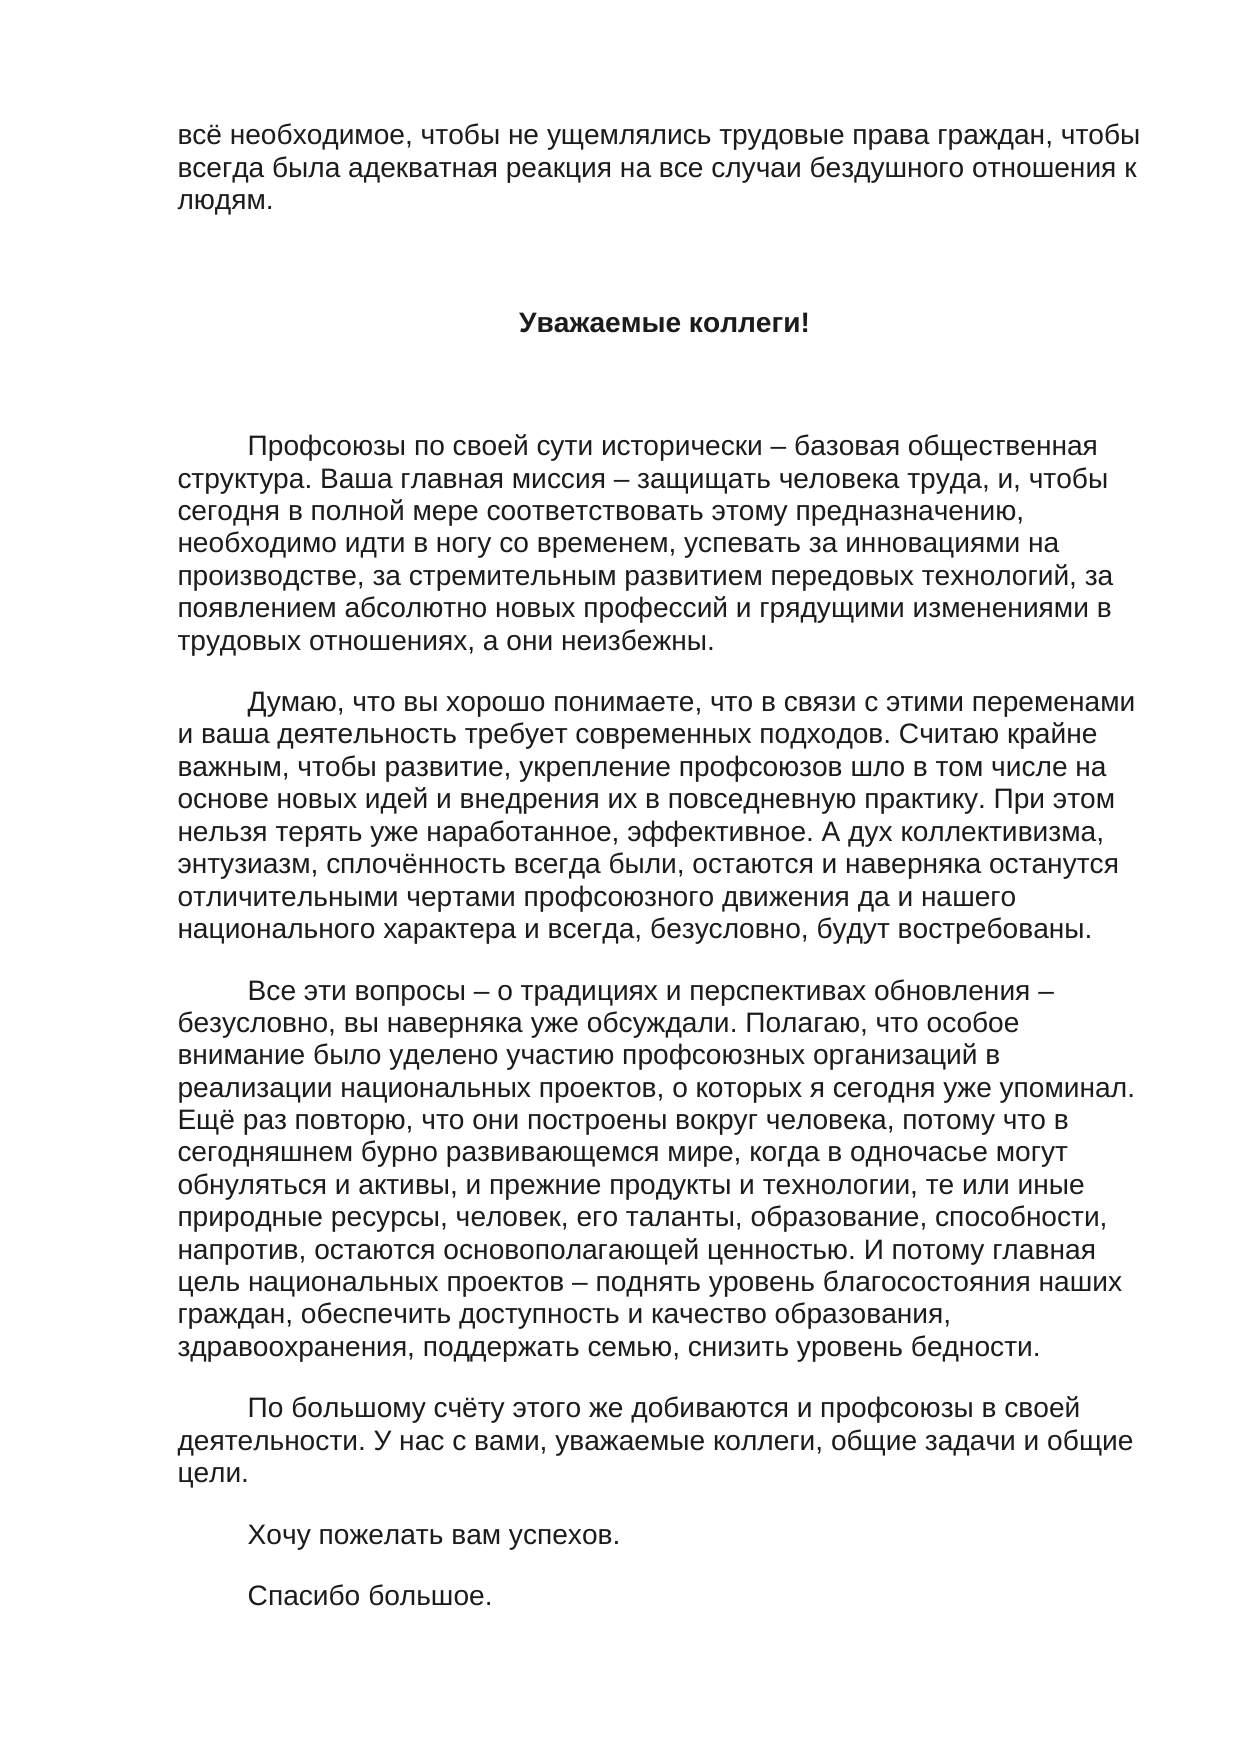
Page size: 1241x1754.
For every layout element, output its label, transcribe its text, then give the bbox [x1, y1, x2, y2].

text Профсоюзы по своей сути исторически – базовая общественная структура. Ваша главная миссия – защищать человека труда, и, чтобы сегодня в полной мере соответствовать этому предназначению, необходимо идти в ногу со временем, успевать за инновациями на производстве, за стремительным развитием передовых технологий, за появлением абсолютно новых профессий и грядущими изменениями в трудовых отношениях, а они неизбежны. [177, 429, 1152, 656]
text Уважаемые коллеги! [177, 306, 1152, 338]
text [177, 118, 1152, 215]
text По большому счёту этого же добиваются и профсоюзы в своей деятельности. У нас с вами, уважаемые коллеги, общие задачи и общие цели. [177, 1391, 1152, 1488]
text Хочу пожелать вам успехов. [177, 1518, 1152, 1550]
text Все эти вопросы – о традициях и перспективах обновления – безусловно, вы наверняка уже обсуждали. Полагаю, что особое внимание было уделено участию профсоюзных организаций в реализации национальных проектов, о которых я сегодня уже упоминал. Ещё раз повторю, что они построены вокруг человека, потому что в сегодняшнем бурно развивающемся мире, когда в одночасье могут обнуляться и активы, и прежние продукты и технологии, те или иные природные ресурсы, человек, его таланты, образование, способности, напротив, остаются основополагающей ценностью. И потому главная цель национальных проектов – поднять уровень благосостояния наших граждан, обеспечить доступность и качество образования, здравоохранения, поддержать семью, снизить уровень бедности. [177, 973, 1152, 1362]
text Спасибо большое. [177, 1579, 1152, 1612]
text Думаю, что вы хорошо понимаете, что в связи с этими переменами и ваша деятельность требует современных подходов. Считаю крайне важным, чтобы развитие, укрепление профсоюзов шло в том числе на основе новых идей и внедрения их в повседневную практику. При этом нельзя терять уже наработанное, эффективное. А дух коллективизма, энтузиазм, сплочённость всегда были, остаются и наверняка останутся отличительными чертами профсоюзного движения да и нашего национального характера и всегда, безусловно, будут востребованы. [177, 685, 1152, 944]
